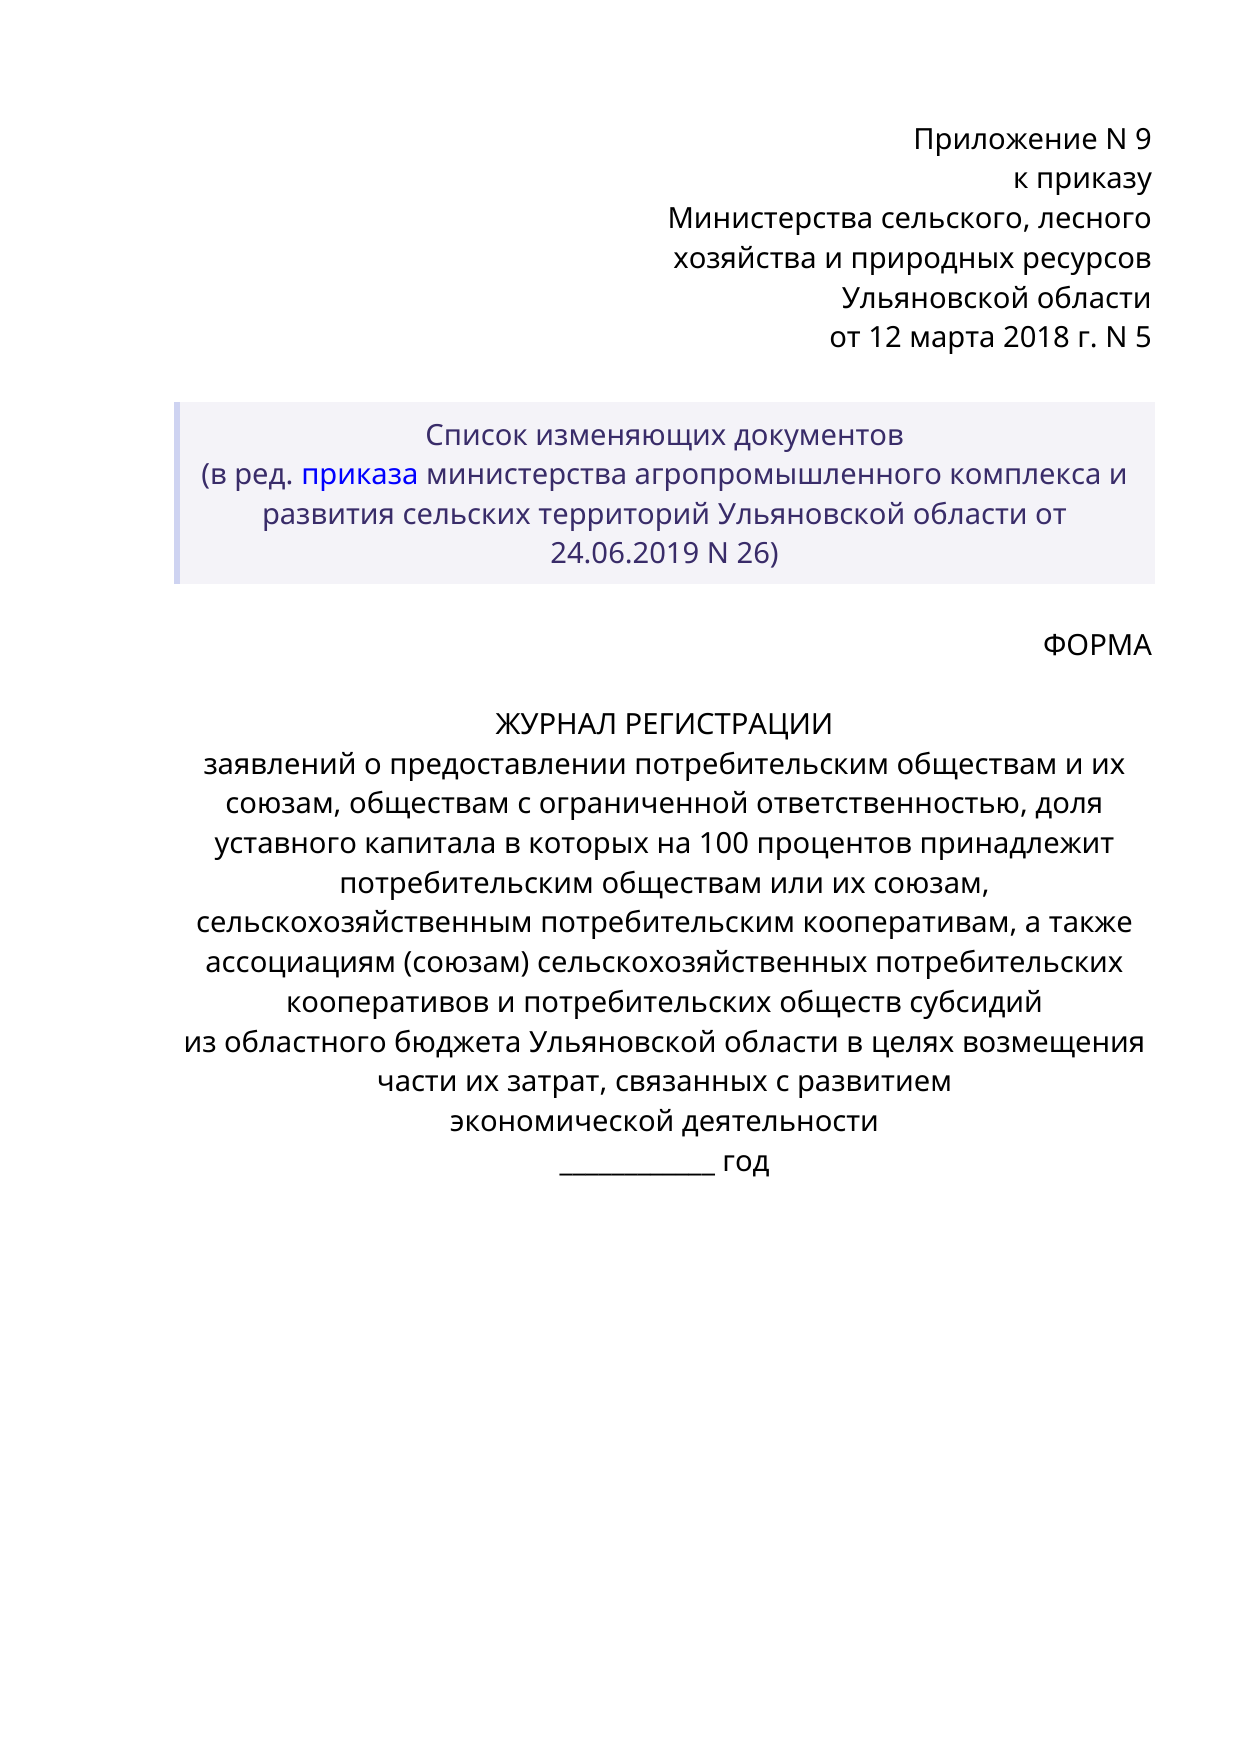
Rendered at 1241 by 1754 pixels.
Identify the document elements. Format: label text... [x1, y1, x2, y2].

text Министерства сельского, лесного [177, 197, 1152, 237]
text части их затрат, связанных с развитием [177, 1061, 1152, 1100]
text экономической деятельности [177, 1100, 1152, 1140]
text ассоциациям (союзам) сельскохозяйственных потребительских [177, 941, 1152, 981]
text ФОРМА [177, 624, 1152, 664]
text заявлений о предоставлении потребительским обществам и их [177, 743, 1152, 783]
text от 12 марта 2018 г. N 5 [177, 317, 1152, 356]
text Ульяновской области [177, 277, 1152, 317]
text кооперативов и потребительских обществ субсидий [177, 981, 1152, 1021]
text ____________ год [177, 1140, 1152, 1179]
text союзам, обществам с ограниченной ответственностью, доля [177, 783, 1152, 822]
text Приложение N 9 [177, 118, 1152, 158]
text потребительским обществам или их союзам, [177, 862, 1152, 902]
text к приказу [177, 158, 1152, 197]
text ЖУРНАЛ РЕГИСТРАЦИИ [177, 703, 1152, 743]
text уставного капитала в которых на 100 процентов принадлежит [177, 822, 1152, 862]
text сельскохозяйственным потребительским кооперативам, а также [177, 902, 1152, 941]
table_header Список изменяющих документов (в ред. приказа министерства агропромышленного комплекса и развития сельских территорий Ульяновской области от 24.06.2019 N 26) [180, 402, 1149, 584]
text хозяйства и природных ресурсов [177, 237, 1152, 277]
text из областного бюджета Ульяновской области в целях возмещения [177, 1021, 1152, 1061]
